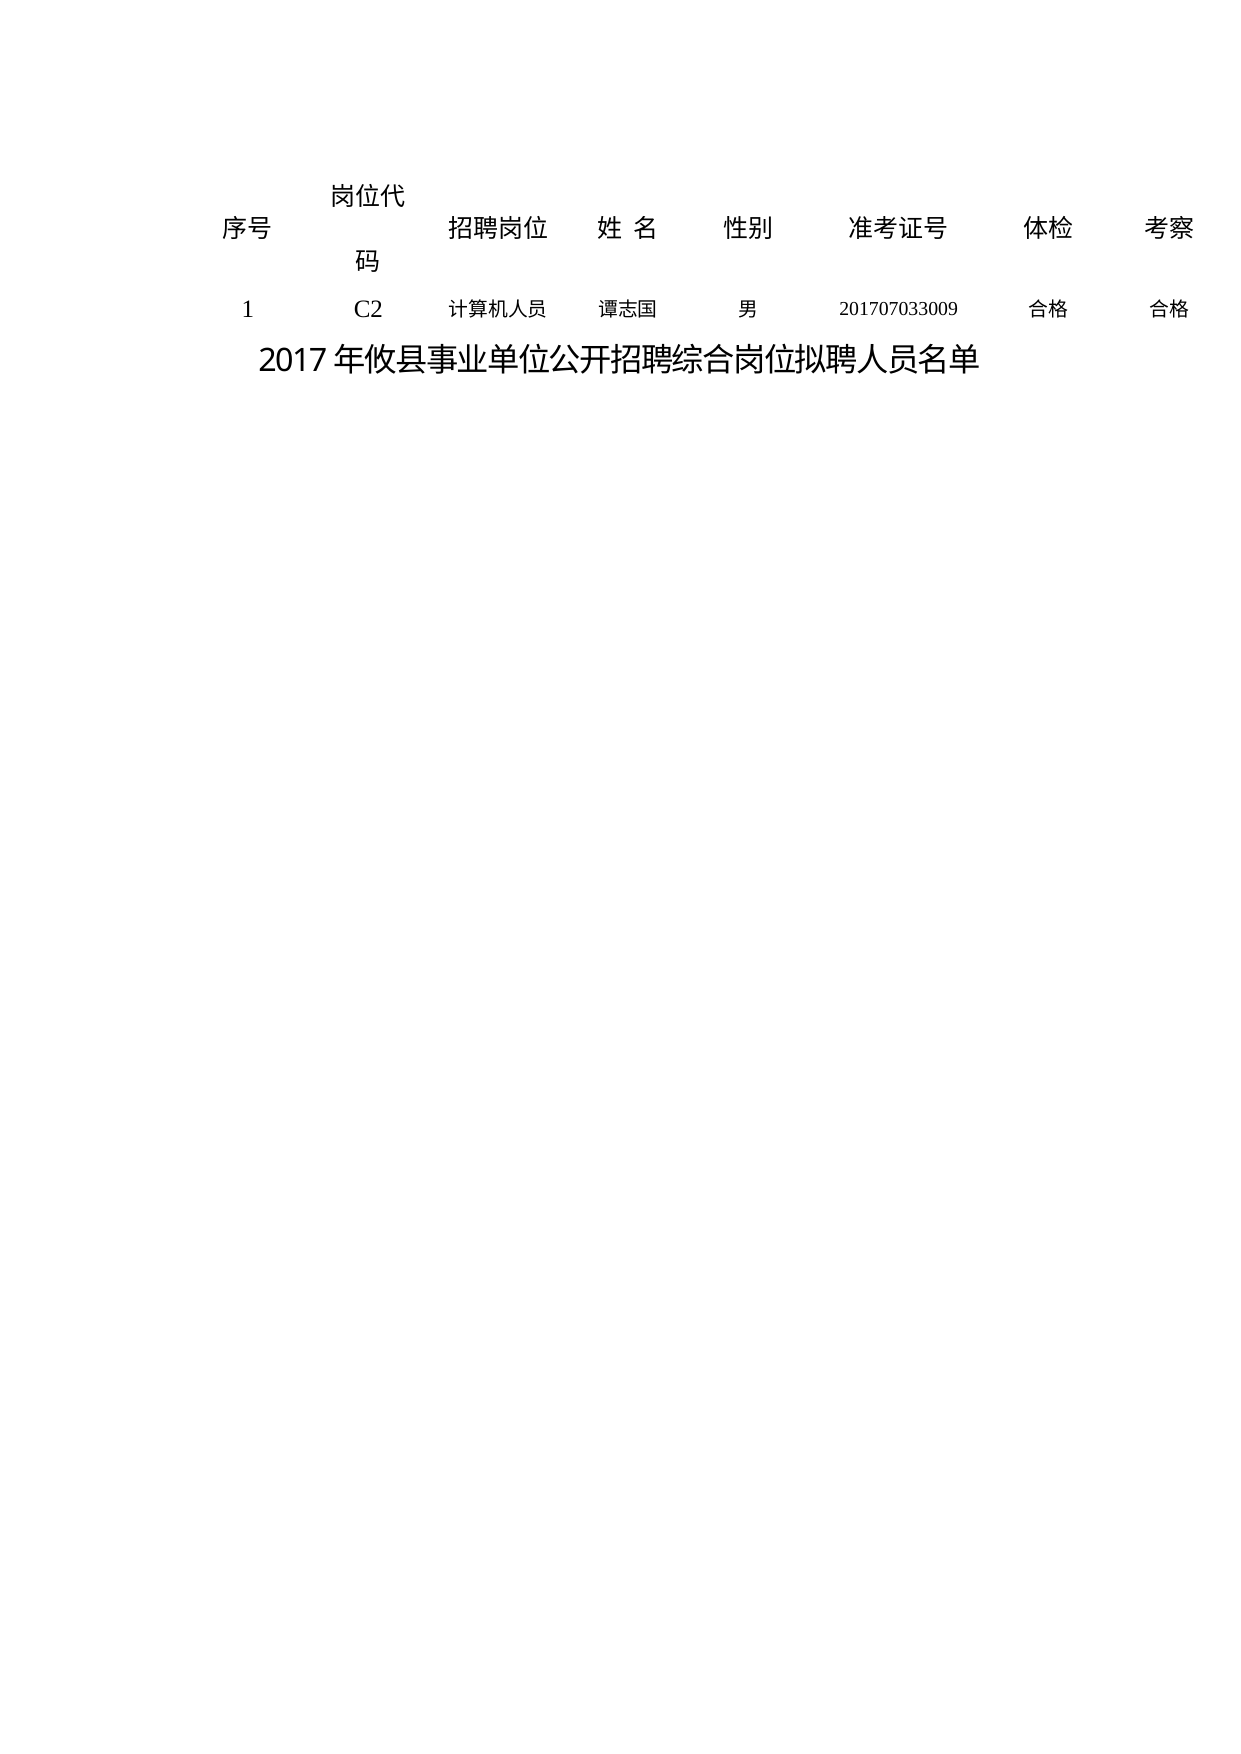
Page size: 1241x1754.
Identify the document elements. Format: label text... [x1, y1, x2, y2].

table_header 姓 名 [568, 162, 688, 292]
table_cell 合格 [1109, 292, 1229, 324]
table_cell 1 [188, 292, 308, 324]
table_cell 男 [688, 292, 808, 324]
table_header 序号 [188, 162, 308, 292]
table_cell 计算机人员 [428, 292, 568, 324]
table_cell 谭志国 [568, 292, 688, 324]
table_header 招聘岗位 [428, 162, 568, 292]
table_header 准考证号 [809, 162, 988, 292]
table_header 体检 [988, 162, 1109, 292]
text 2017年攸县事业单位公开招聘综合岗位拟聘人员名单 [187, 324, 1053, 389]
table_cell 合格 [988, 292, 1109, 324]
table_header 性别 [688, 162, 808, 292]
table_cell C2 [308, 292, 428, 324]
table_header 考察 [1109, 162, 1229, 292]
table_cell 201707033009 [809, 292, 988, 324]
table_header 岗位代码 [308, 162, 428, 292]
